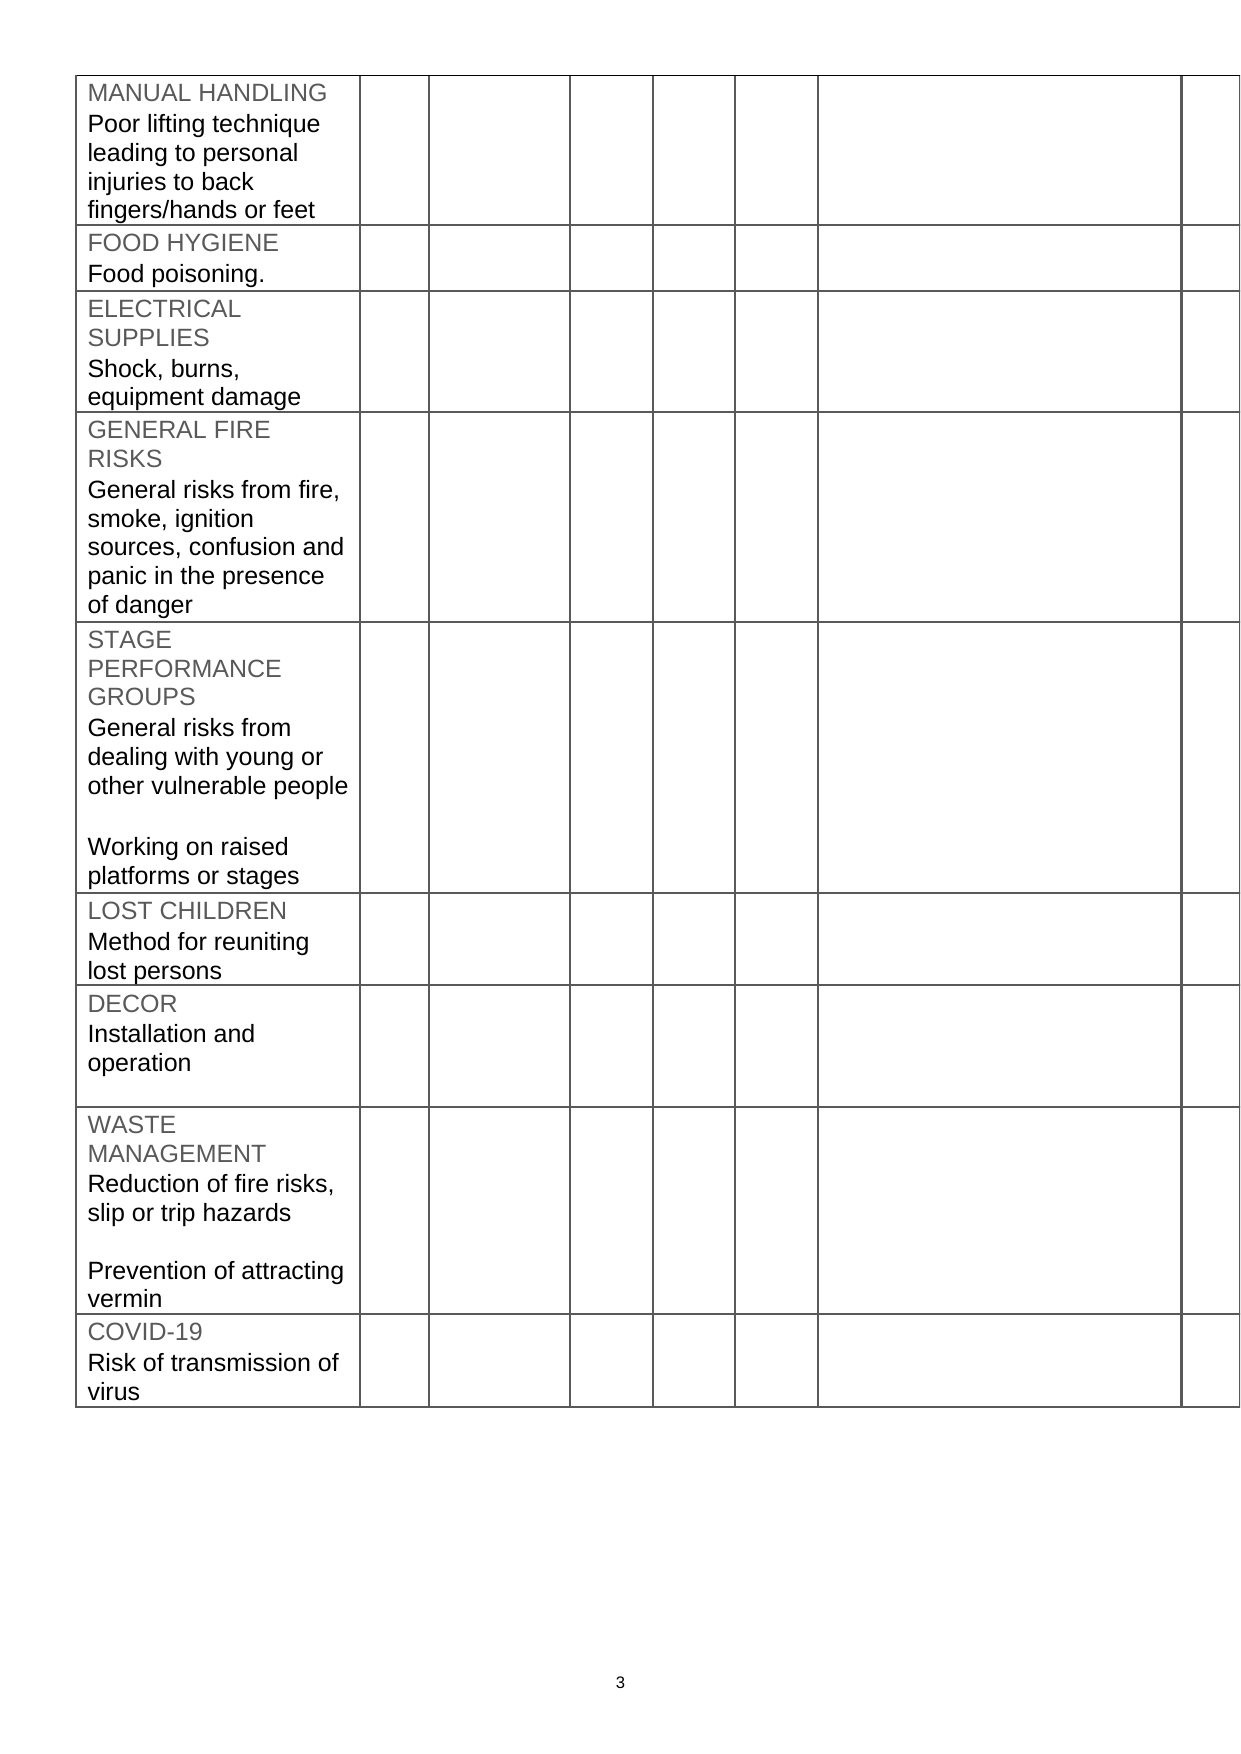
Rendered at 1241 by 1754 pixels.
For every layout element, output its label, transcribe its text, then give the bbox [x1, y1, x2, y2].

table_cell [736, 413, 817, 621]
table_cell [430, 413, 569, 621]
table_cell [430, 226, 569, 290]
table_cell [819, 292, 1180, 411]
table_cell [361, 226, 428, 290]
table_cell WASTE MANAGEMENT Reduction of fire risks, slip or trip hazards Prevention of attracting vermin [77, 1108, 359, 1313]
table_cell [1183, 894, 1239, 984]
table_cell [361, 413, 428, 621]
table_cell [571, 894, 652, 984]
table_cell [361, 1108, 428, 1313]
table_cell FOOD HYGIENE Food poisoning. [77, 226, 359, 290]
table_cell [1183, 413, 1239, 621]
table_cell [654, 986, 734, 1106]
table_cell [736, 1315, 817, 1406]
table_cell ELECTRICAL SUPPLIES Shock, burns, equipment damage [77, 292, 359, 411]
table_cell GENERAL FIRE RISKS General risks from fire, smoke, ignition sources, confusion and panic in the presence of danger [77, 413, 359, 621]
table_cell [1183, 76, 1239, 224]
table_cell [571, 623, 652, 892]
table_cell [1183, 226, 1239, 290]
table_cell [1183, 1315, 1239, 1406]
table_cell [430, 76, 569, 224]
table_cell [430, 986, 569, 1106]
table_cell [1183, 623, 1239, 892]
table_cell [819, 986, 1180, 1106]
table_cell [736, 623, 817, 892]
table_cell [654, 623, 734, 892]
table_cell [361, 623, 428, 892]
table_cell DECOR Installation and operation [77, 986, 359, 1106]
table_cell LOST CHILDREN Method for reuniting lost persons [77, 894, 359, 984]
table_cell [819, 226, 1180, 290]
table_cell [571, 986, 652, 1106]
table_cell [654, 1315, 734, 1406]
table_cell [571, 1108, 652, 1313]
table_cell [654, 292, 734, 411]
table_cell MANUAL HANDLING Poor lifting technique leading to personal injuries to back fingers/hands or feet [77, 76, 359, 224]
table_cell [571, 1315, 652, 1406]
table_cell [819, 413, 1180, 621]
table_cell [361, 1315, 428, 1406]
table_cell [361, 894, 428, 984]
table_cell [736, 292, 817, 411]
table_cell [430, 1315, 569, 1406]
table_cell COVID-19 Risk of transmission of virus [77, 1315, 359, 1406]
table_cell [819, 894, 1180, 984]
table_cell [736, 1108, 817, 1313]
table_cell [1183, 986, 1239, 1106]
table_cell [1183, 1108, 1239, 1313]
table_cell [430, 1108, 569, 1313]
table_cell [819, 1315, 1180, 1406]
table_cell [361, 76, 428, 224]
table_cell [654, 1108, 734, 1313]
table_cell [571, 413, 652, 621]
table_cell [571, 76, 652, 224]
table_cell [1183, 292, 1239, 411]
table_cell [654, 226, 734, 290]
table_cell [654, 76, 734, 224]
table_cell [819, 623, 1180, 892]
table_cell [571, 292, 652, 411]
table_cell [571, 226, 652, 290]
table_cell [819, 76, 1180, 224]
table_cell [736, 226, 817, 290]
table_cell [430, 623, 569, 892]
table_cell [819, 1108, 1180, 1313]
table_cell STAGE PERFORMANCE GROUPS General risks from dealing with young or other vulnerable people Working on raised platforms or stages [77, 623, 359, 892]
table_cell [736, 986, 817, 1106]
table_cell [430, 292, 569, 411]
table_cell [654, 894, 734, 984]
table_cell [430, 894, 569, 984]
table_cell [654, 413, 734, 621]
table_cell [361, 986, 428, 1106]
table_cell [736, 76, 817, 224]
table_cell [361, 292, 428, 411]
table_cell [736, 894, 817, 984]
